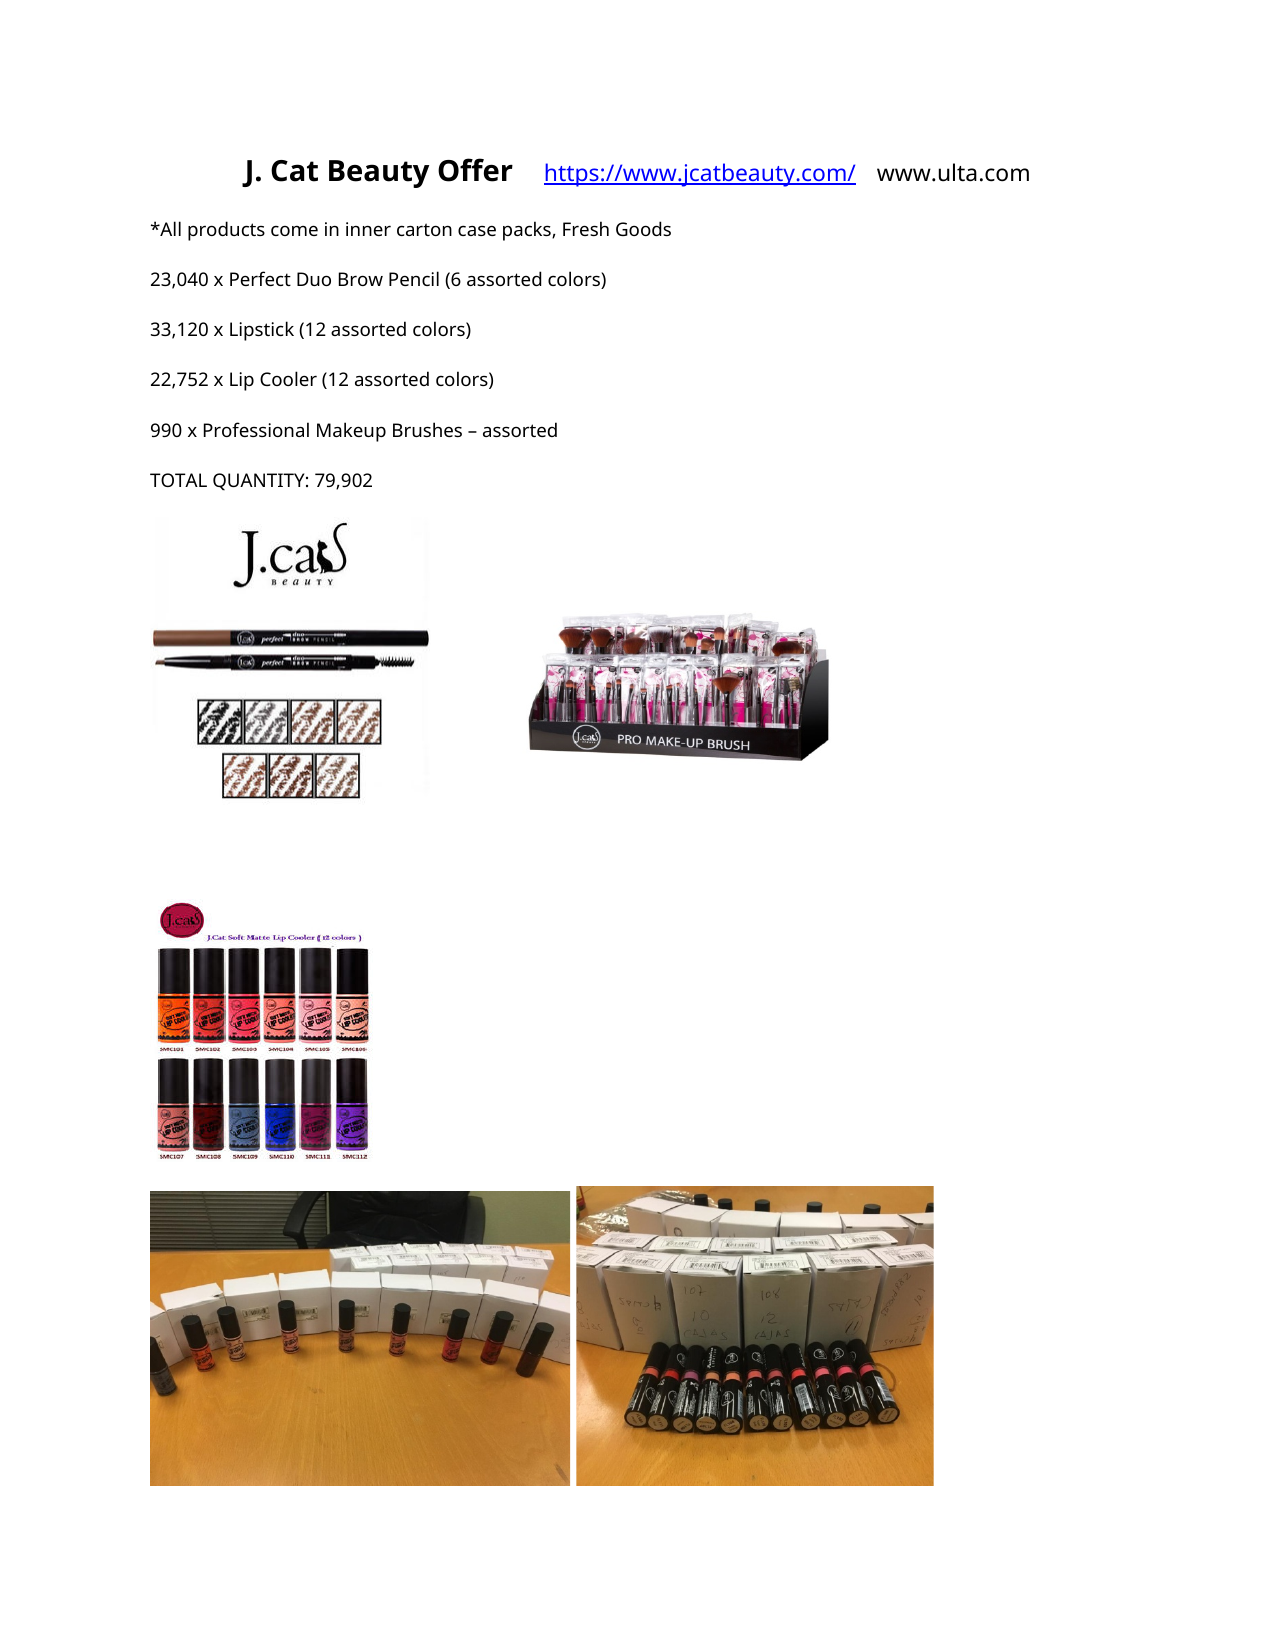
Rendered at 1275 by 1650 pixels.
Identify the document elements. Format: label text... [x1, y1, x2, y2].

text 990 x Professional Makeup Brushes – assorted [150, 417, 1125, 442]
text J. Cat Beauty Offer https://www.jcatbeauty.com/ www.ulta.com [150, 150, 1125, 190]
picture [150, 899, 376, 1162]
picture [576, 1186, 934, 1486]
text *All products come in inner carton case packs, Fresh Goods [150, 216, 1125, 242]
picture [150, 517, 431, 817]
picture [520, 557, 837, 817]
text 33,120 x Lipstick (12 assorted colors) [150, 317, 1125, 342]
text 23,040 x Perfect Duo Brow Pencil (6 assorted colors) [150, 267, 1125, 292]
text TOTAL QUANTITY: 79,902 [150, 467, 1125, 492]
picture [150, 1191, 571, 1486]
text 22,752 x Lip Cooler (12 assorted colors) [150, 367, 1125, 392]
